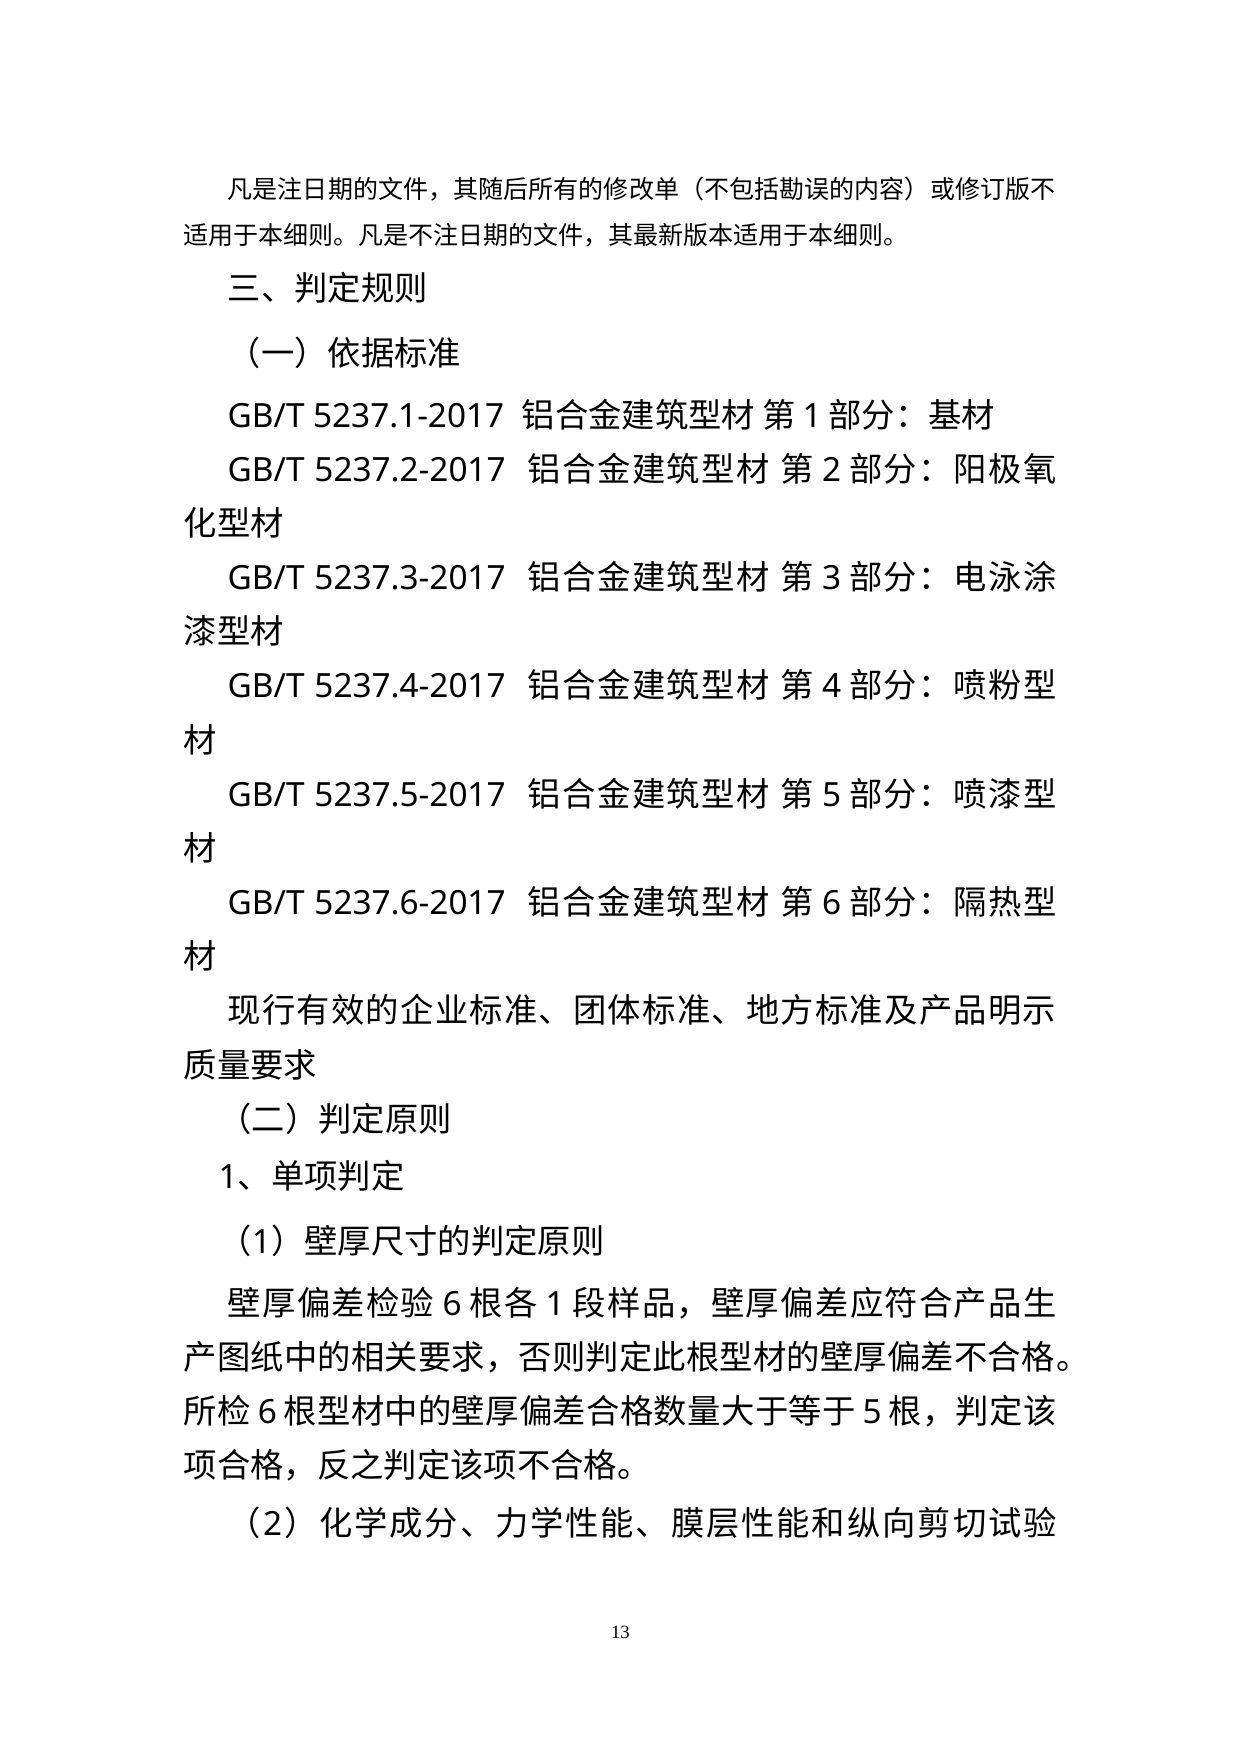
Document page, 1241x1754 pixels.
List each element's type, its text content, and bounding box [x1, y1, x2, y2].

text GB/T 5237.4-2017 铝合金建筑型材 第4部分：喷粉型材 [184, 654, 1057, 763]
text GB/T 5237.5-2017 铝合金建筑型材 第5部分：喷漆型材 [184, 763, 1057, 871]
text 1、单项判定 [184, 1142, 1057, 1207]
text GB/T 5237.1-2017 铝合金建筑型材 第1部分：基材 [184, 384, 1057, 438]
text （二）判定原则 [184, 1088, 1057, 1142]
text GB/T 5237.6-2017 铝合金建筑型材 第6部分：隔热型材 [184, 871, 1057, 979]
text 凡是注日期的文件，其随后所有的修改单（不包括勘误的内容）或修订版不适用于本细则。凡是不注日期的文件，其最新版本适用于本细则。 [184, 162, 1057, 254]
text 壁厚偏差检验6根各1段样品，壁厚偏差应符合产品生产图纸中的相关要求，否则判定此根型材的壁厚偏差不合格。所检6根型材中的壁厚偏差合格数量大于等于5根，判定该项合格，反之判定该项不合格。 [184, 1272, 1057, 1489]
text GB/T 5237.3-2017 铝合金建筑型材 第3部分：电泳涂漆型材 [184, 546, 1057, 654]
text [184, 1489, 1057, 1554]
text GB/T 5237.2-2017 铝合金建筑型材 第2部分：阳极氧化型材 [184, 438, 1057, 546]
text （一）依据标准 [184, 319, 1057, 384]
text 三、判定规则 [184, 254, 1057, 319]
text （1）壁厚尺寸的判定原则 [184, 1207, 1057, 1272]
text 现行有效的企业标准、团体标准、地方标准及产品明示质量要求 [184, 979, 1057, 1088]
